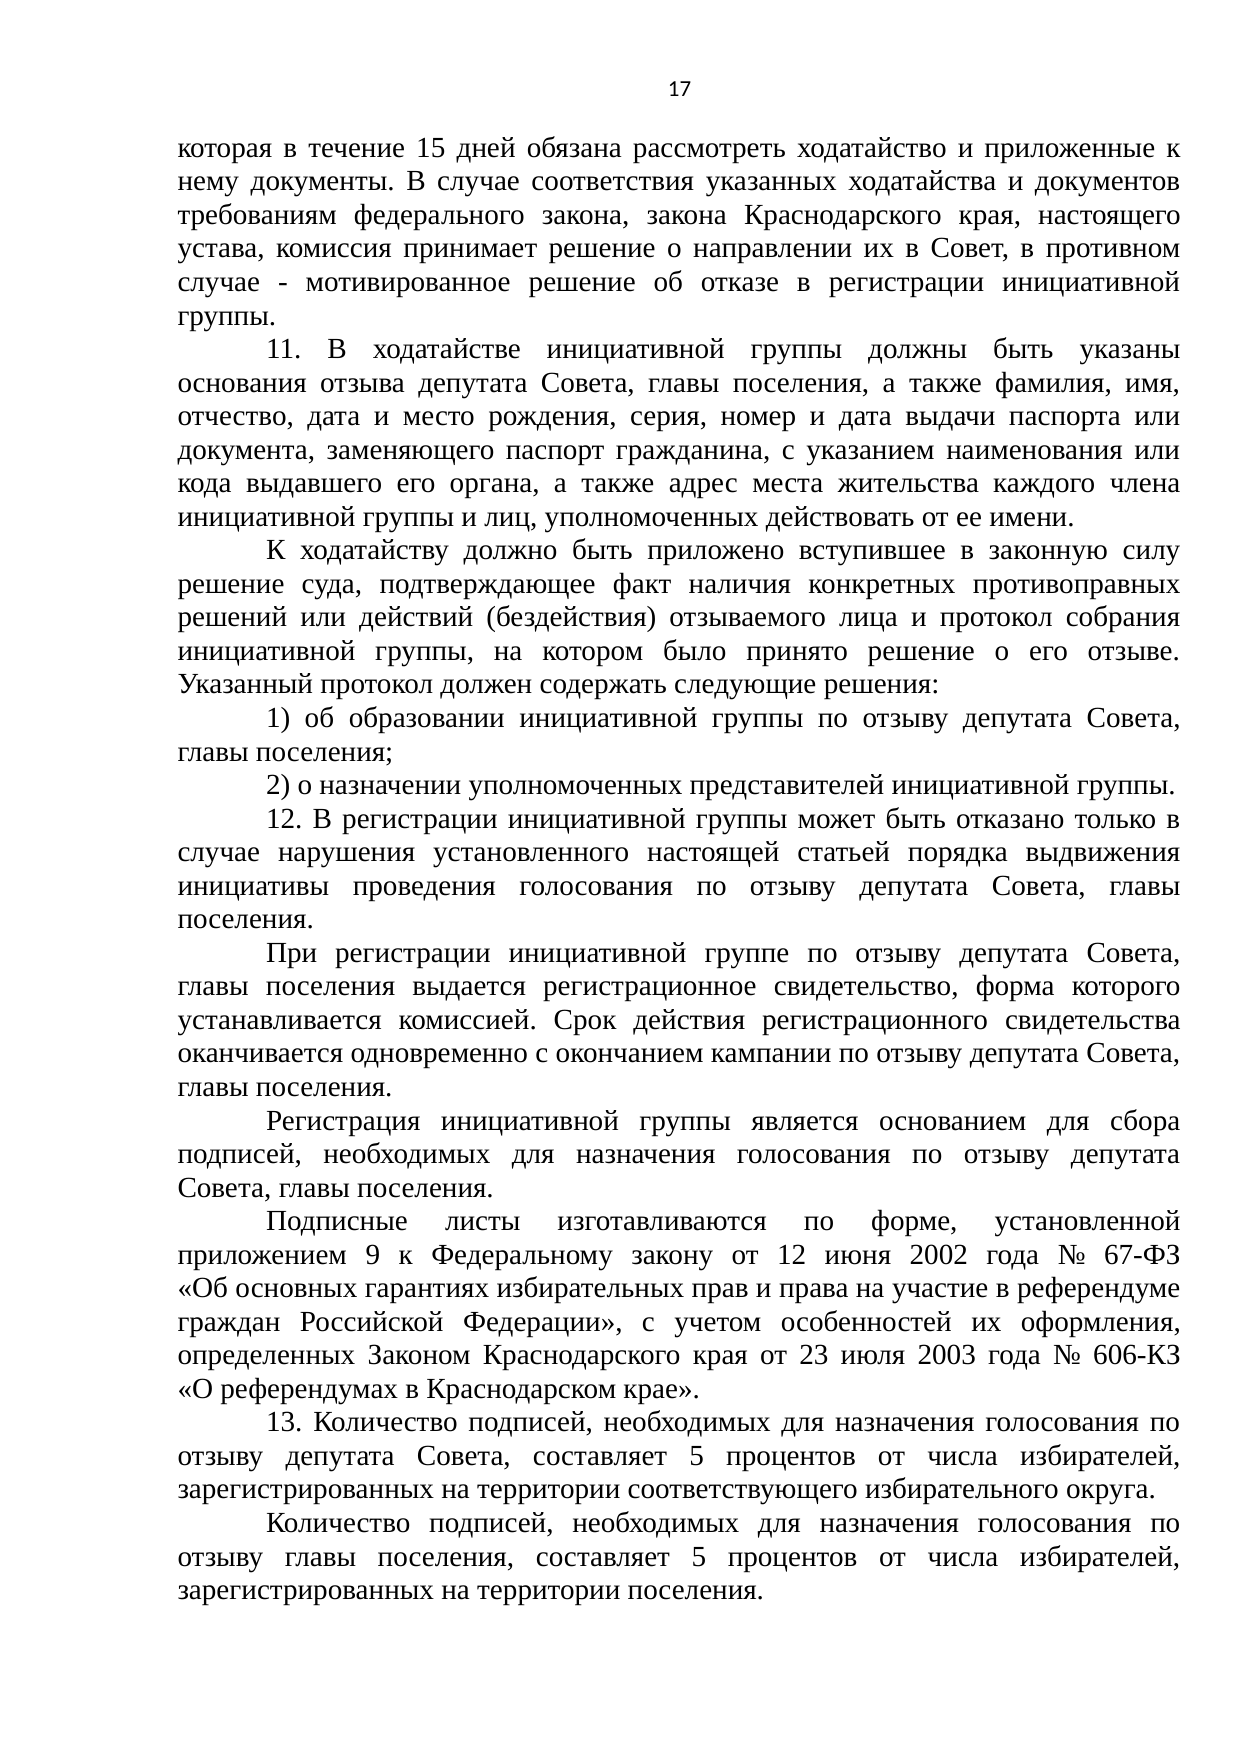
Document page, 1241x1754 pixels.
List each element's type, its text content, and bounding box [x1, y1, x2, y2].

text 12. В регистрации инициативной группы может быть отказано только в случае нарушения установленного настоящей статьей порядка выдвижения инициативы проведения голосования по отзыву депутата Совета, главы поселения. [177, 801, 1181, 935]
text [177, 130, 1181, 331]
text 2) о назначении уполномоченных представителей инициативной группы. [177, 767, 1181, 801]
text При регистрации инициативной группе по отзыву депутата Совета, главы поселения выдается регистрационное свидетельство, форма которого устанавливается комиссией. Срок действия регистрационного свидетельства оканчивается одновременно с окончанием кампании по отзыву депутата Совета, главы поселения. [177, 935, 1181, 1103]
text Количество подписей, необходимых для назначения голосования по отзыву главы поселения, составляет 5 процентов от числа избирателей, зарегистрированных на территории поселения. [177, 1505, 1181, 1606]
text Регистрация инициативной группы является основанием для сбора подписей, необходимых для назначения голосования по отзыву депутата Совета, главы поселения. [177, 1103, 1181, 1203]
text 13. Количество подписей, необходимых для назначения голосования по отзыву депутата Совета, составляет 5 процентов от числа избирателей, зарегистрированных на территории соответствующего избирательного округа. [177, 1404, 1181, 1505]
text 1) об образовании инициативной группы по отзыву депутата Совета, главы поселения; [177, 700, 1181, 767]
text 11. В ходатайстве инициативной группы должны быть указаны основания отзыва депутата Совета, главы поселения, а также фамилия, имя, отчество, дата и место рождения, серия, номер и дата выдачи паспорта или документа, заменяющего паспорт гражданина, с указанием наименования или кода выдавшего его органа, а также адрес места жительства каждого члена инициативной группы и лиц, уполномоченных действовать от ее имени. [177, 331, 1181, 532]
text Подписные листы изготавливаются по форме, установленной приложением 9 к Федеральному закону от 12 июня 2002 года № 67-ФЗ «Об основных гарантиях избирательных прав и права на участие в референдуме граждан Российской Федерации», с учетом особенностей их оформления, определенных Законом Краснодарского края от 23 июля 2003 года № 606-КЗ «О референдумах в Краснодарском крае». [177, 1203, 1181, 1404]
text К ходатайству должно быть приложено вступившее в законную силу решение суда, подтверждающее факт наличия конкретных противоправных решений или действий (бездействия) отзываемого лица и протокол собрания инициативной группы, на котором было принято решение о его отзыве. Указанный протокол должен содержать следующие решения: [177, 532, 1181, 700]
